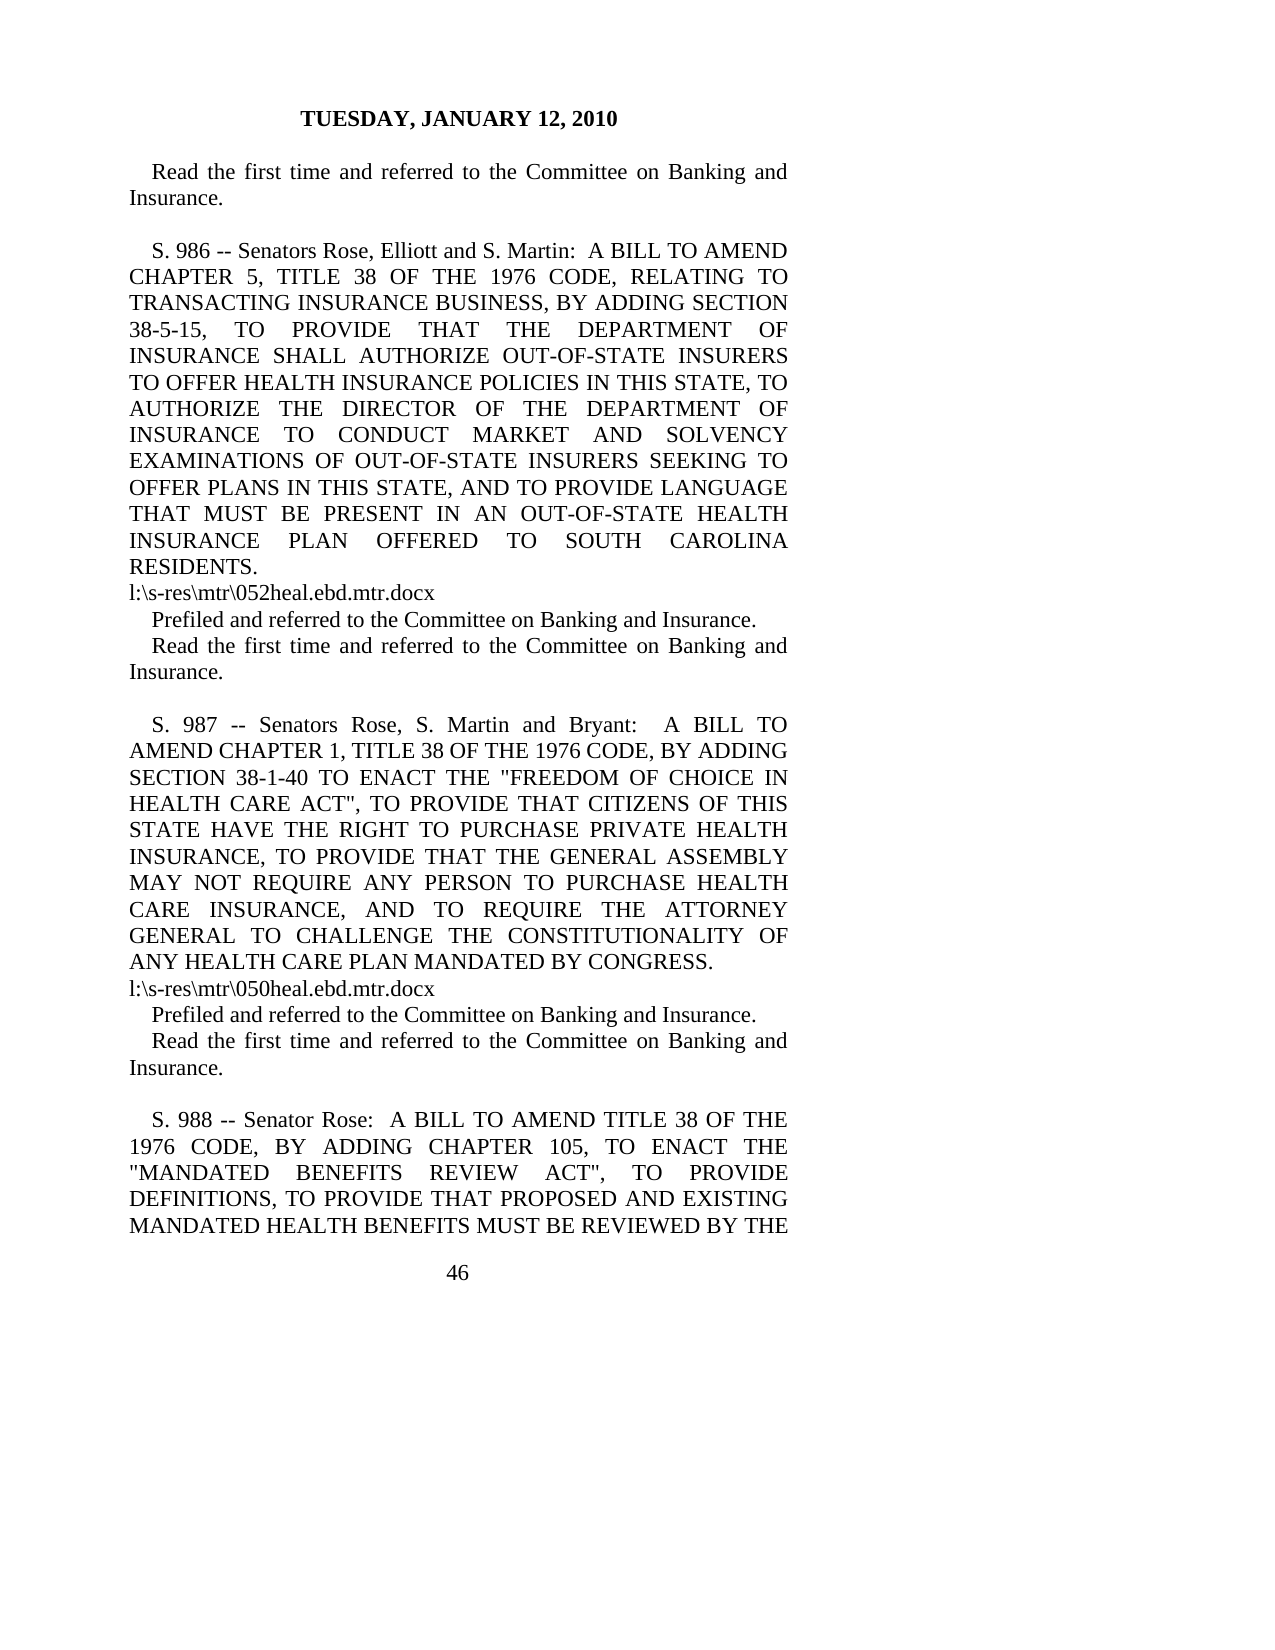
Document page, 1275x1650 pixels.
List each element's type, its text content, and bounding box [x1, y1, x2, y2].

text l:\s-res\mtr\050heal.ebd.mtr.docx [129, 975, 789, 1001]
text Prefiled and referred to the Committee on Banking and Insurance. [129, 1001, 789, 1027]
text S. 987 -- Senators Rose, S. Martin and Bryant: A BILL TO AMEND CHAPTER 1, TITLE 38 OF THE 1976 CODE, BY ADDING SECTION 38-1-40 TO ENACT THE "FREEDOM OF CHOICE IN HEALTH CARE ACT", TO PROVIDE THAT CITIZENS OF THIS STATE HAVE THE RIGHT TO PURCHASE PRIVATE HEALTH INSURANCE, TO PROVIDE THAT THE GENERAL ASSEMBLY MAY NOT REQUIRE ANY PERSON TO PURCHASE HEALTH CARE INSURANCE, AND TO REQUIRE THE ATTORNEY GENERAL TO CHALLENGE THE CONSTITUTIONALITY OF ANY HEALTH CARE PLAN MANDATED BY CONGRESS. [129, 711, 789, 975]
text Prefiled and referred to the Committee on Banking and Insurance. [129, 606, 789, 632]
text Read the first time and referred to the Committee on Banking and Insurance. [129, 1027, 789, 1080]
text Read the first time and referred to the Committee on Banking and Insurance. [129, 632, 789, 685]
text S. 986 -- Senators Rose, Elliott and S. Martin: A BILL TO AMEND CHAPTER 5, TITLE 38 OF THE 1976 CODE, RELATING TO TRANSACTING INSURANCE BUSINESS, BY ADDING SECTION 38-5-15, TO PROVIDE THAT THE DEPARTMENT OF INSURANCE SHALL AUTHORIZE OUT-OF-STATE INSURERS TO OFFER HEALTH INSURANCE POLICIES IN THIS STATE, TO AUTHORIZE THE DIRECTOR OF THE DEPARTMENT OF INSURANCE TO CONDUCT MARKET AND SOLVENCY EXAMINATIONS OF OUT-OF-STATE INSURERS SEEKING TO OFFER PLANS IN THIS STATE, AND TO PROVIDE LANGUAGE THAT MUST BE PRESENT IN AN OUT-OF-STATE HEALTH INSURANCE PLAN OFFERED TO SOUTH CAROLINA RESIDENTS. [129, 237, 789, 579]
text l:\s-res\mtr\052heal.ebd.mtr.docx [129, 579, 789, 606]
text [129, 1106, 789, 1238]
text Read the first time and referred to the Committee on Banking and Insurance. [129, 158, 789, 210]
